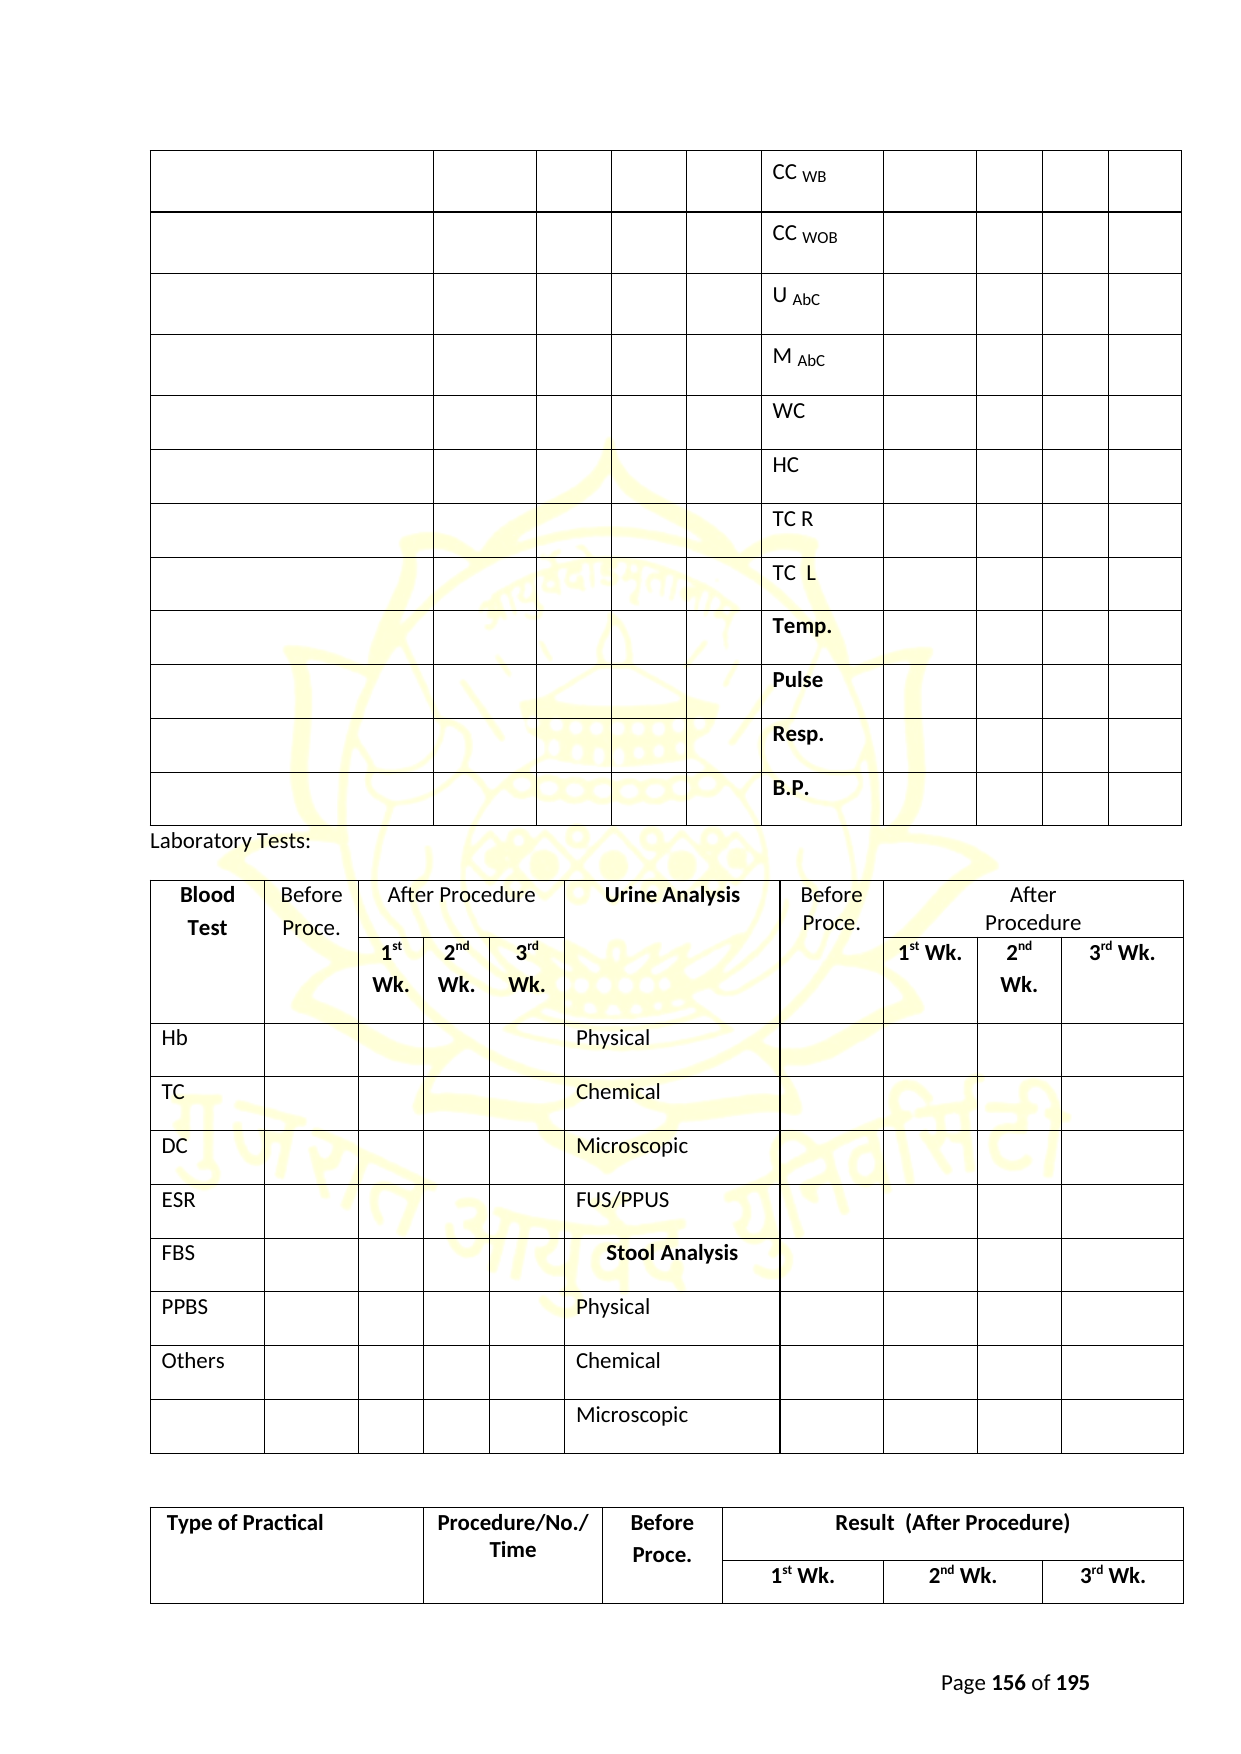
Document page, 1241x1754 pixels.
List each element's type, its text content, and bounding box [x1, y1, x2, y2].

table_cell [612, 274, 686, 334]
table_cell [151, 396, 433, 449]
table_cell [424, 1185, 489, 1237]
table_cell [978, 1077, 1061, 1130]
table_cell [537, 450, 611, 503]
table_cell [424, 1400, 489, 1452]
table_cell [359, 1131, 423, 1184]
table_cell [612, 665, 686, 718]
table_cell Resp. [762, 719, 883, 772]
table_cell [359, 1292, 423, 1345]
table_cell [151, 213, 433, 273]
table_cell 3rd Wk. [1043, 1561, 1183, 1603]
table_cell [612, 611, 686, 664]
table_cell [265, 1131, 358, 1184]
table_cell [359, 1239, 423, 1291]
table_header Blood Test [151, 881, 264, 1022]
table_cell 1st Wk. [884, 938, 977, 1022]
table_cell [1043, 611, 1108, 664]
table_cell [1109, 396, 1181, 449]
table_cell [977, 665, 1042, 718]
table_cell TC [151, 1077, 264, 1130]
table_cell [1109, 665, 1181, 718]
table_header Before Proce. [781, 881, 883, 1022]
table_cell FUS/PPUS [565, 1185, 779, 1237]
table_cell [884, 773, 976, 825]
table_cell [687, 558, 761, 610]
table_cell 2nd Wk. [978, 938, 1061, 1022]
table_cell [1109, 274, 1181, 334]
table_cell [977, 450, 1042, 503]
table_cell [434, 213, 536, 273]
table_cell [612, 719, 686, 772]
table_cell [434, 504, 536, 557]
table_cell [978, 1400, 1061, 1452]
table_cell [884, 1292, 977, 1345]
table_cell [1062, 1239, 1183, 1291]
table_header Before Proce. [265, 881, 358, 1022]
table_cell [490, 1131, 564, 1184]
table_cell [687, 151, 761, 211]
table_cell [434, 773, 536, 825]
table_cell [359, 1346, 423, 1399]
table_header Result (After Procedure) [723, 1508, 1183, 1560]
table_cell [612, 450, 686, 503]
table_cell [537, 665, 611, 718]
table_cell [490, 1185, 564, 1237]
table_cell [151, 773, 433, 825]
table_cell [781, 1131, 883, 1184]
table_cell [884, 611, 976, 664]
table_cell WC [762, 396, 883, 449]
table_cell [1109, 450, 1181, 503]
table_cell [884, 719, 976, 772]
table_cell [687, 396, 761, 449]
table_header Type of Practical [151, 1508, 423, 1603]
table_cell [424, 1077, 489, 1130]
table_header After Procedure [359, 881, 564, 937]
table_cell [537, 719, 611, 772]
table_cell [1043, 274, 1108, 334]
table_cell [978, 1292, 1061, 1345]
table_cell [612, 335, 686, 395]
table_cell [1109, 504, 1181, 557]
table_header Urine Analysis [565, 881, 779, 1022]
table_cell [1109, 213, 1181, 273]
table_cell B.P. [762, 773, 883, 825]
table_cell Pulse [762, 665, 883, 718]
table_cell [978, 1185, 1061, 1237]
table_cell [978, 1346, 1061, 1399]
table_cell [1062, 1131, 1183, 1184]
table_cell [537, 611, 611, 664]
table_cell [1043, 558, 1108, 610]
table_cell [537, 274, 611, 334]
table_cell [537, 213, 611, 273]
table_cell [434, 335, 536, 395]
table_cell [434, 151, 536, 211]
table_cell [1109, 773, 1181, 825]
table_cell [884, 1024, 977, 1076]
table_cell [1043, 151, 1108, 211]
table_cell [265, 1077, 358, 1130]
table_cell [490, 1346, 564, 1399]
table_cell [884, 1131, 977, 1184]
table_cell [359, 1024, 423, 1076]
table_cell [612, 151, 686, 211]
table_cell [612, 396, 686, 449]
table_cell [1043, 665, 1108, 718]
table_cell [1043, 773, 1108, 825]
table_cell Hb [151, 1024, 264, 1076]
table_cell [884, 558, 976, 610]
table_cell [537, 335, 611, 395]
table_cell [884, 274, 976, 334]
table_cell [977, 213, 1042, 273]
table_cell PPBS [151, 1292, 264, 1345]
table_cell [434, 396, 536, 449]
table_cell [884, 151, 976, 211]
table_cell [537, 151, 611, 211]
table_cell [781, 1077, 883, 1130]
table_cell [977, 335, 1042, 395]
table_cell [1109, 151, 1181, 211]
table_cell Physical [565, 1292, 779, 1345]
table_cell [687, 611, 761, 664]
table_cell [359, 1185, 423, 1237]
table_cell [265, 1239, 358, 1291]
table_cell [977, 396, 1042, 449]
table_cell [1043, 396, 1108, 449]
table_cell [537, 558, 611, 610]
table_cell 1st Wk. [359, 938, 423, 1022]
table_cell [151, 335, 433, 395]
table_cell [151, 1400, 264, 1452]
table_cell [781, 1239, 883, 1291]
table_cell [978, 1131, 1061, 1184]
table_cell [151, 719, 433, 772]
text Laboratory Tests: [150, 826, 1090, 854]
table_cell [151, 274, 433, 334]
table_cell [687, 504, 761, 557]
table_cell [781, 1346, 883, 1399]
table_cell [434, 450, 536, 503]
table_cell [1062, 1024, 1183, 1076]
table_cell [1062, 1185, 1183, 1237]
table_cell [781, 1292, 883, 1345]
table_cell DC [151, 1131, 264, 1184]
table_cell [490, 1292, 564, 1345]
table_cell [1109, 611, 1181, 664]
table_cell TC R [762, 504, 883, 557]
table_cell [687, 773, 761, 825]
table_cell [687, 450, 761, 503]
table_cell [1062, 1292, 1183, 1345]
table_cell ESR [151, 1185, 264, 1237]
table_cell [265, 1400, 358, 1452]
table_cell [1043, 335, 1108, 395]
table_cell [884, 335, 976, 395]
table_cell [490, 1239, 564, 1291]
table_cell [884, 1346, 977, 1399]
table_cell [1043, 504, 1108, 557]
table_cell [265, 1292, 358, 1345]
table_cell Temp. [762, 611, 883, 664]
table_cell [151, 558, 433, 610]
table_cell [612, 558, 686, 610]
table_cell [687, 719, 761, 772]
table_cell [781, 1400, 883, 1452]
table_cell [612, 773, 686, 825]
table_cell Chemical [565, 1346, 779, 1399]
table_cell [1109, 558, 1181, 610]
table_cell [612, 504, 686, 557]
table_cell [490, 1077, 564, 1130]
table_cell 2nd Wk. [884, 1561, 1042, 1603]
table_cell Chemical [565, 1077, 779, 1130]
table_cell [977, 611, 1042, 664]
table_cell [977, 719, 1042, 772]
table_cell M AbC [762, 335, 883, 395]
table_cell [687, 665, 761, 718]
table_cell Microscopic [565, 1131, 779, 1184]
table_cell [1043, 213, 1108, 273]
table_cell [977, 274, 1042, 334]
table_header After Procedure [884, 881, 1183, 937]
table_cell [424, 1346, 489, 1399]
table_cell Others [151, 1346, 264, 1399]
table_cell [424, 1024, 489, 1076]
table_cell [537, 773, 611, 825]
table_cell 2nd Wk. [424, 938, 489, 1022]
table_cell [265, 1185, 358, 1237]
table_cell Stool Analysis [565, 1239, 779, 1291]
table_cell [1062, 1400, 1183, 1452]
table_cell [687, 213, 761, 273]
table_cell [537, 504, 611, 557]
table_cell [490, 1400, 564, 1452]
table_cell [781, 1024, 883, 1076]
table_cell [884, 1185, 977, 1237]
table_cell [424, 1239, 489, 1291]
table_cell U AbC [762, 274, 883, 334]
table_cell [434, 558, 536, 610]
table_cell [151, 450, 433, 503]
table_cell [359, 1077, 423, 1130]
table_cell [151, 611, 433, 664]
table_cell [687, 335, 761, 395]
table_cell [151, 151, 433, 211]
table_cell [884, 396, 976, 449]
table_cell [1062, 1077, 1183, 1130]
table_cell [424, 1292, 489, 1345]
table_cell FBS [151, 1239, 264, 1291]
table_cell [434, 274, 536, 334]
table_cell TC L [762, 558, 883, 610]
table_cell [884, 1077, 977, 1130]
table_cell [687, 274, 761, 334]
table_cell [977, 558, 1042, 610]
table_header Before Proce. [603, 1508, 722, 1603]
table_cell [884, 665, 976, 718]
table_cell [424, 1131, 489, 1184]
table_cell [1043, 450, 1108, 503]
table_cell [434, 611, 536, 664]
table_cell [151, 665, 433, 718]
table_cell [978, 1239, 1061, 1291]
table_cell 3rd Wk. [1062, 938, 1183, 1022]
table_cell [977, 151, 1042, 211]
table_cell [977, 773, 1042, 825]
table_cell [265, 1346, 358, 1399]
table_cell [434, 719, 536, 772]
table_cell [537, 396, 611, 449]
table_cell 3rd Wk. [490, 938, 564, 1022]
table_cell [1043, 719, 1108, 772]
table_cell [977, 504, 1042, 557]
table_cell [1109, 719, 1181, 772]
table_cell Microscopic [565, 1400, 779, 1452]
table_cell [978, 1024, 1061, 1076]
table_cell [151, 504, 433, 557]
table_cell Physical [565, 1024, 779, 1076]
table_cell [884, 1400, 977, 1452]
table_cell [359, 1400, 423, 1452]
table_cell [490, 1024, 564, 1076]
table_cell [884, 213, 976, 273]
table_cell CC WOB [762, 213, 883, 273]
table_cell [434, 665, 536, 718]
table_cell [781, 1185, 883, 1237]
table_header Procedure/No./ Time [424, 1508, 602, 1603]
table_cell [884, 504, 976, 557]
table_cell 1st Wk. [723, 1561, 883, 1603]
table_cell [612, 213, 686, 273]
table_cell [1062, 1346, 1183, 1399]
table_cell CC WB [762, 151, 883, 211]
table_cell [1109, 335, 1181, 395]
table_cell [884, 450, 976, 503]
table_cell HC [762, 450, 883, 503]
table_cell [265, 1024, 358, 1076]
table_cell [884, 1239, 977, 1291]
